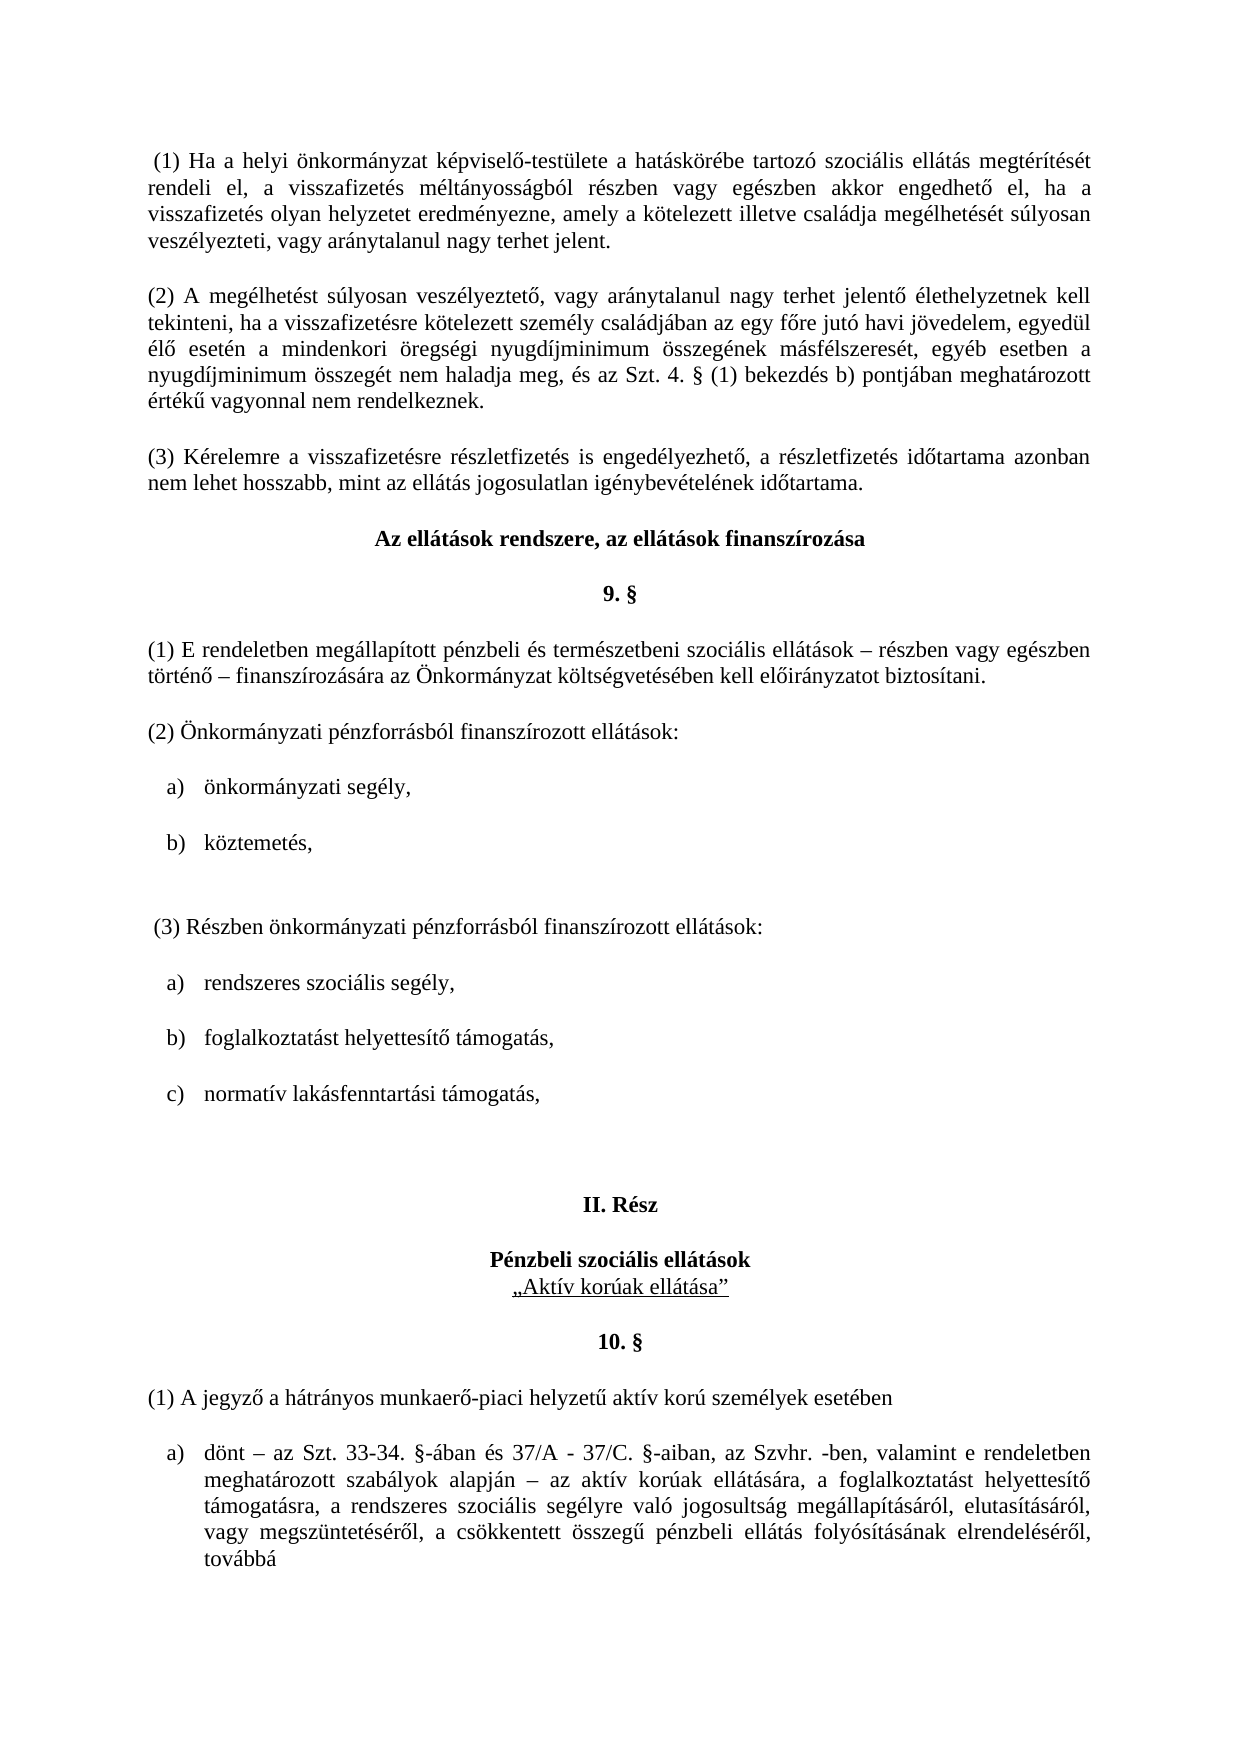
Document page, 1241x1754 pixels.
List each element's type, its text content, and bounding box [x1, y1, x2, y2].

list foglalkoztatást helyettesítő támogatás, [166, 1024, 1093, 1051]
text (1) Ha a helyi önkormányzat képviselő-testülete a hatáskörébe tartozó szociális ellátás megtérítését rendeli el, a visszafizetés méltányosságból részben vagy egészben akkor engedhető el, ha a visszafizetés olyan helyzetet eredményezne, amely a kötelezett illetve családja megélhetését súlyosan veszélyezteti, vagy aránytalanul nagy terhet jelent. [148, 148, 1093, 253]
list dönt – az Szt. 33-34. §-ában és 37/A - 37/C. §-aiban, az Szvhr. -ben, valamint e rendeletben meghatározott szabályok alapján – az aktív korúak ellátására, a foglalkoztatást helyettesítő támogatásra, a rendszeres szociális segélyre való jogosultság megállapításáról, elutasításáról, vagy megszüntetéséről, a csökkentett összegű pénzbeli ellátás folyósításának elrendeléséről, továbbá [166, 1439, 1093, 1600]
list önkormányzati segély, [166, 773, 1093, 800]
text (2) Önkormányzati pénzforrásból finanszírozott ellátások: [148, 718, 1093, 744]
text (2) A megélhetést súlyosan veszélyeztető, vagy aránytalanul nagy terhet jelentő élethelyzetnek kell tekinteni, ha a visszafizetésre kötelezett személy családjában az egy főre jutó havi jövedelem, egyedül élő esetén a mindenkori öregségi nyugdíjminimum összegének másfélszeresét, egyéb esetben a nyugdíjminimum összegét nem haladja meg, és az Szt. 4. § (1) bekezdés b) pontjában meghatározott értékű vagyonnal nem rendelkeznek. [148, 282, 1093, 414]
list köztemetés, [166, 829, 1093, 884]
list rendszeres szociális segély, [166, 969, 1093, 995]
text 9. § [148, 581, 1093, 607]
text (1) A jegyző a hátrányos munkaerő-piaci helyzetű aktív korú személyek esetében [148, 1384, 1093, 1410]
text (1) E rendeletben megállapított pénzbeli és természetbeni szociális ellátások – részben vagy egészben történő – finanszírozására az Önkormányzat költségvetésében kell előirányzatot biztosítani. [148, 636, 1093, 689]
text (3) Kérelemre a visszafizetésre részletfizetés is engedélyezhető, a részletfizetés időtartama azonban nem lehet hosszabb, mint az ellátás jogosulatlan igénybevételének időtartama. [148, 443, 1093, 496]
text (3) Részben önkormányzati pénzforrásból finanszírozott ellátások: [148, 913, 1093, 939]
text 10. § [148, 1328, 1093, 1354]
text Az ellátások rendszere, az ellátások finanszírozása [148, 525, 1093, 551]
text Pénzbeli szociális ellátások [148, 1246, 1093, 1273]
text II. Rész [148, 1191, 1093, 1217]
subtitle „Aktív korúak ellátása” [148, 1273, 1093, 1299]
list normatív lakásfenntartási támogatás, [166, 1080, 1093, 1106]
